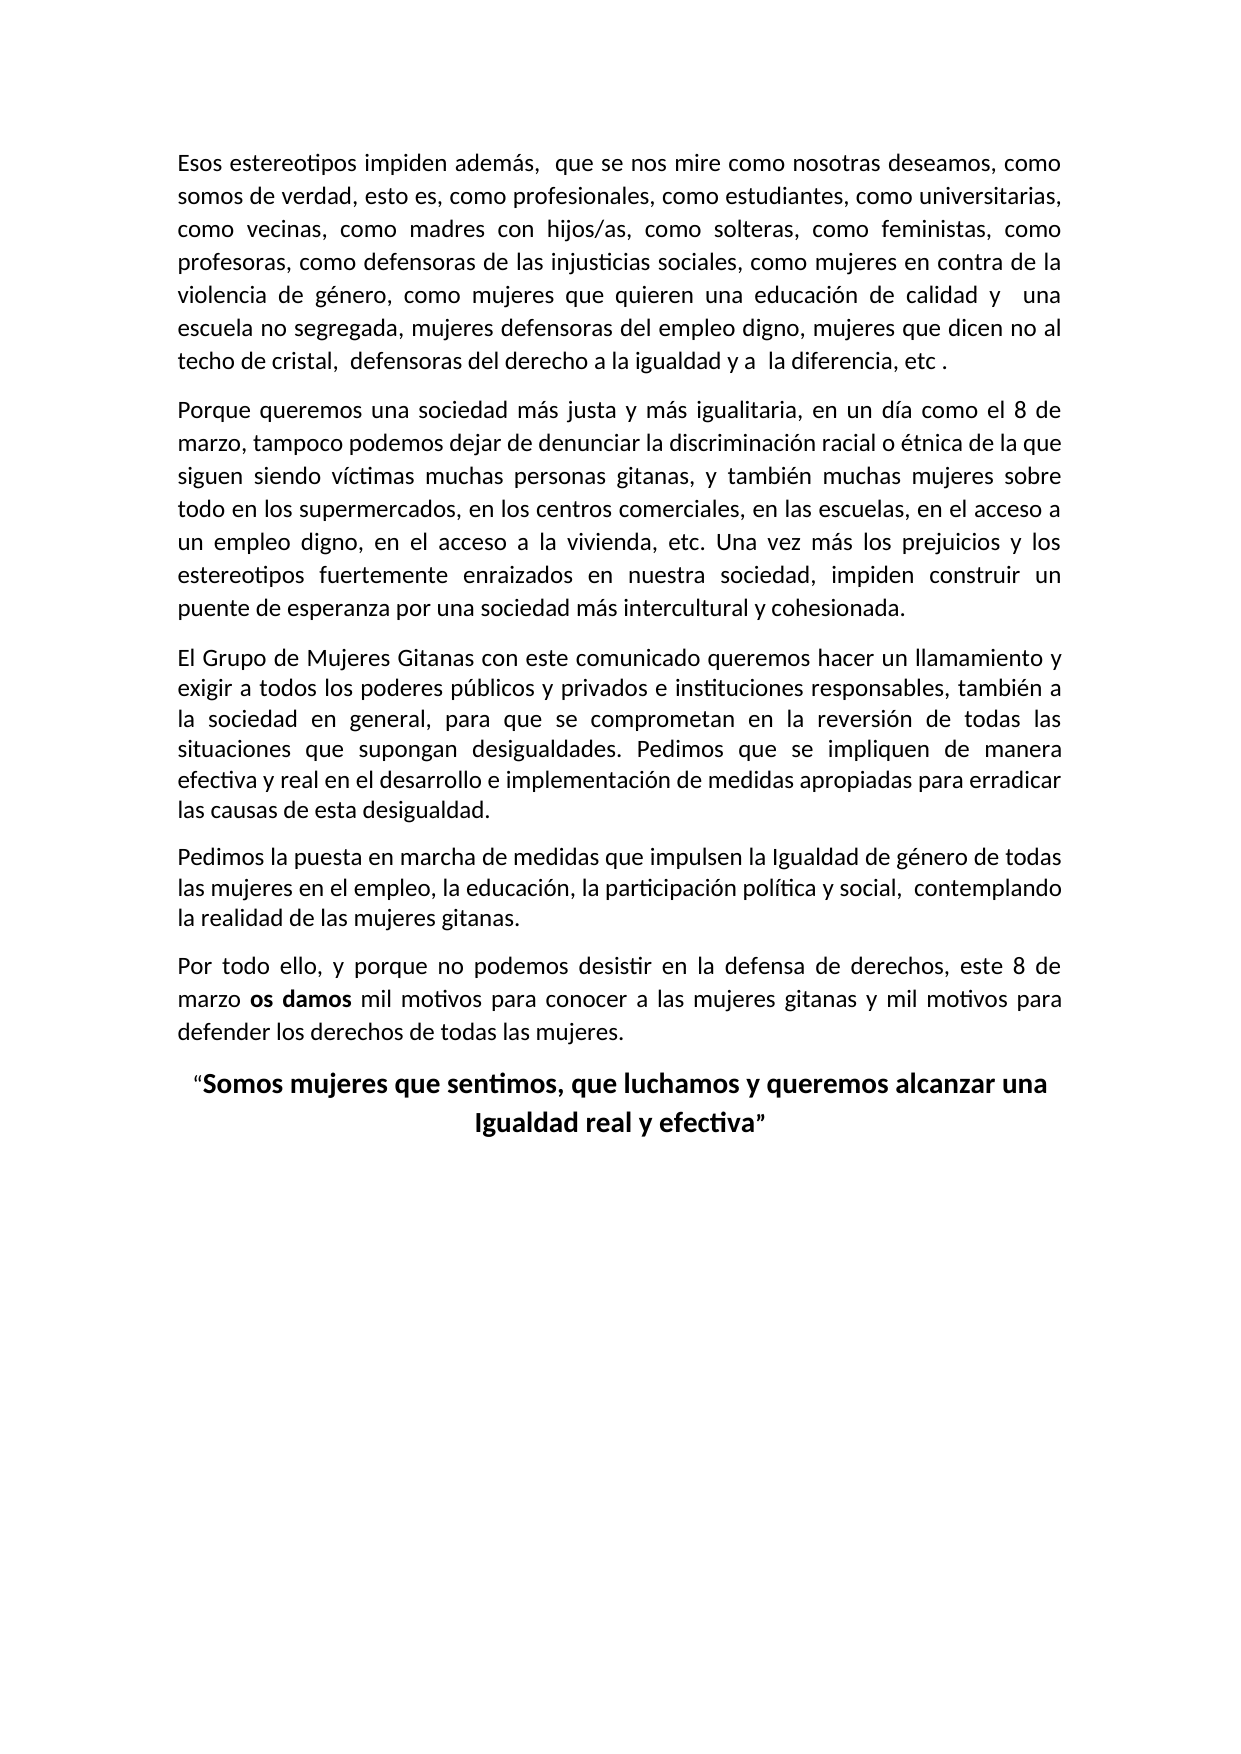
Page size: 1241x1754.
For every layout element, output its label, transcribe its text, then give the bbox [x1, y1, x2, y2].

text Pedimos la puesta en marcha de medidas que impulsen la Igualdad de género de todas las mujeres en el empleo, la educación, la participación política y social, contemplando la realidad de las mujeres gitanas. [177, 842, 1063, 933]
text Esos estereotipos impiden además, que se nos mire como nosotras deseamos, como somos de verdad, esto es, como profesionales, como estudiantes, como universitarias, como vecinas, como madres con hijos/as, como solteras, como feministas, como profesoras, como defensoras de las injusticias sociales, como mujeres en contra de la violencia de género, como mujeres que quieren una educación de calidad y una escuela no segregada, mujeres defensoras del empleo digno, mujeres que dicen no al techo de cristal, defensoras del derecho a la igualdad y a la diferencia, etc . [177, 148, 1063, 376]
text El Grupo de Mujeres Gitanas con este comunicado queremos hacer un llamamiento y exigir a todos los poderes públicos y privados e instituciones responsables, también a la sociedad en general, para que se comprometan en la reversión de todas las situaciones que supongan desigualdades. Pedimos que se impliquen de manera efectiva y real en el desarrollo e implementación de medidas apropiadas para erradicar las causas de esta desigualdad. [177, 642, 1063, 825]
text “Somos mujeres que sentimos, que luchamos y queremos alcanzar una Igualdad real y efectiva” [177, 1065, 1063, 1139]
text Por todo ello, y porque no podemos desistir en la defensa de derechos, este 8 de marzo os damos mil motivos para conocer a las mujeres gitanas y mil motivos para defender los derechos de todas las mujeres. [177, 950, 1063, 1046]
text Porque queremos una sociedad más justa y más igualitaria, en un día como el 8 de marzo, tampoco podemos dejar de denunciar la discriminación racial o étnica de la que siguen siendo víctimas muchas personas gitanas, y también muchas mujeres sobre todo en los supermercados, en los centros comerciales, en las escuelas, en el acceso a un empleo digno, en el acceso a la vivienda, etc. Una vez más los prejuicios y los estereotipos fuertemente enraizados en nuestra sociedad, impiden construir un puente de esperanza por una sociedad más intercultural y cohesionada. [177, 395, 1063, 623]
